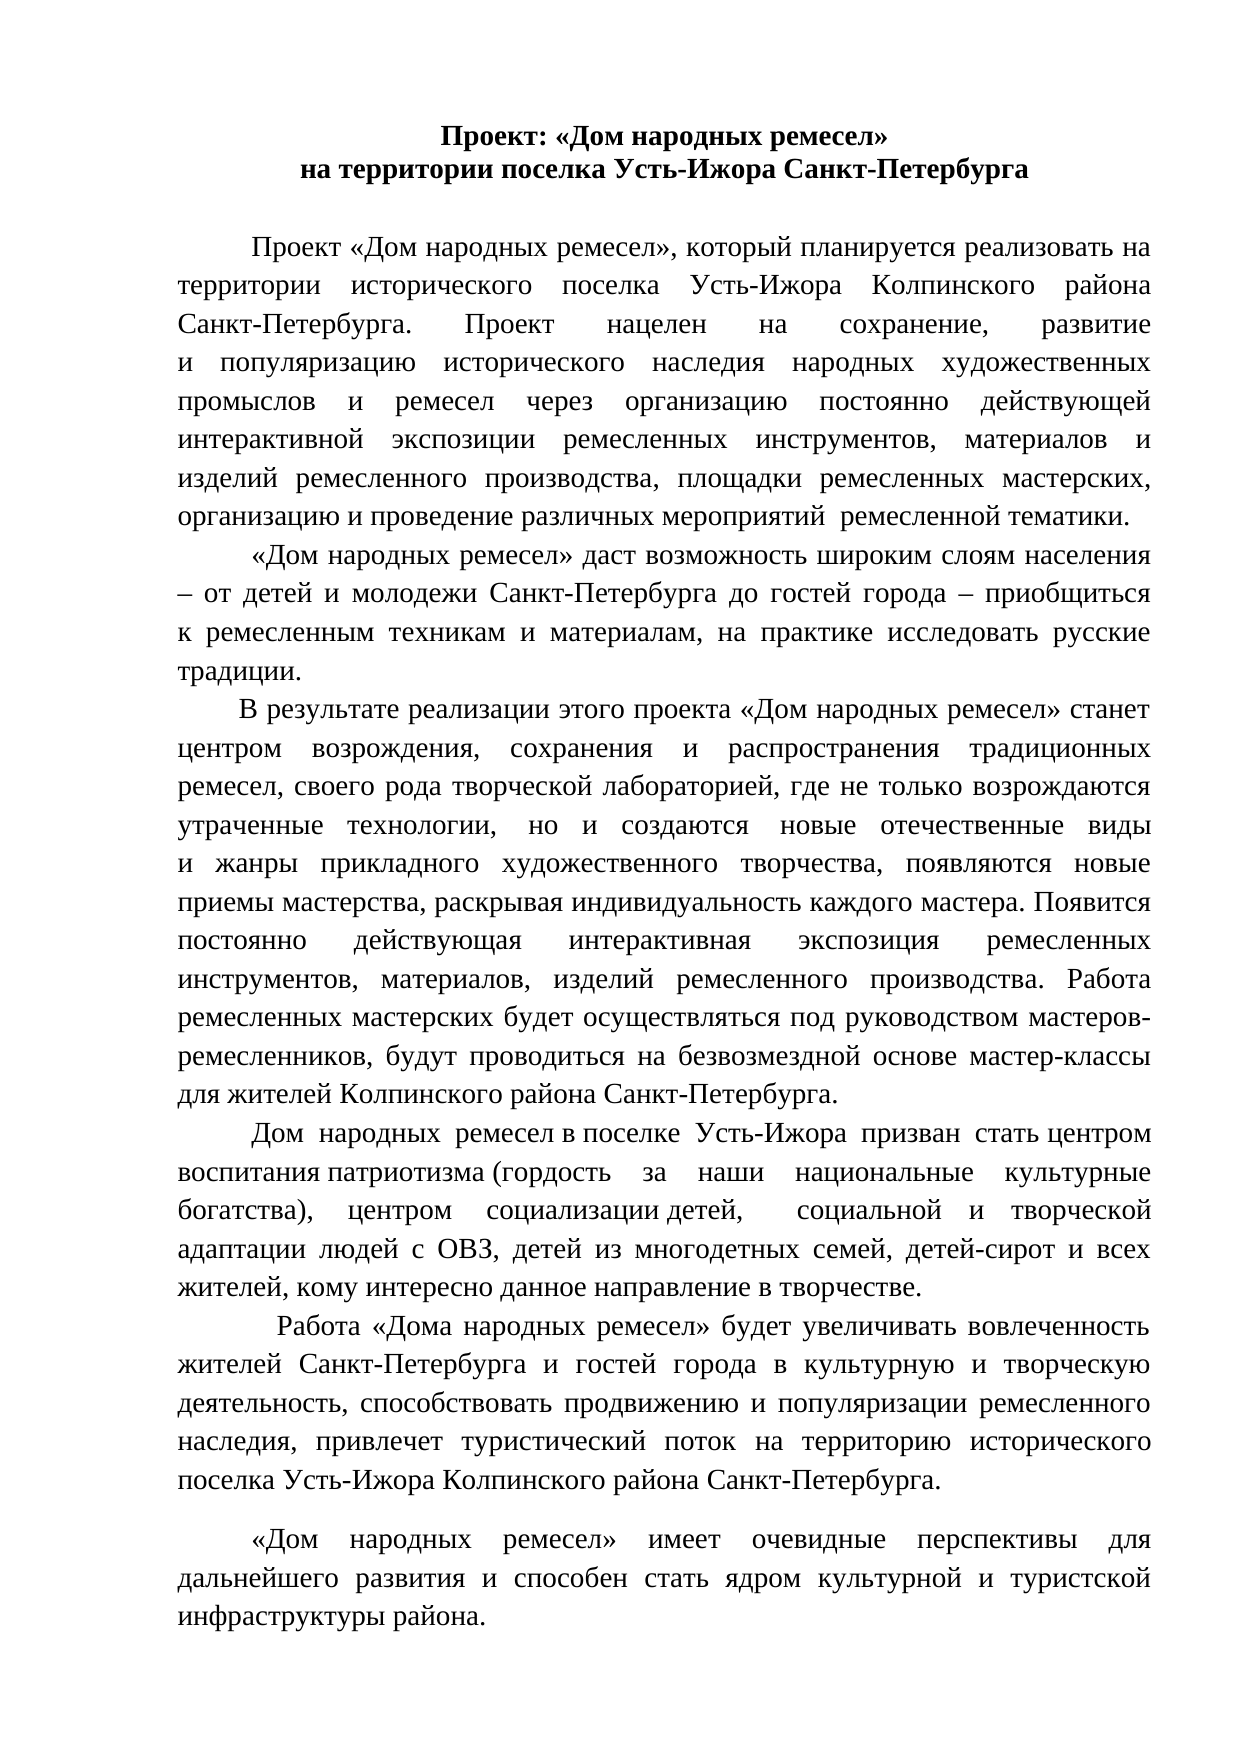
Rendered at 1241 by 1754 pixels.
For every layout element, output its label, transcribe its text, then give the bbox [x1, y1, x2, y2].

text Проект «Дом народных ремесел», который планируется реализовать на территории исторического поселка Усть-Ижора Колпинского района Санкт-Петербурга. Проект нацелен на сохранение, развитие и популяризацию исторического наследия народных художественных промыслов и ремесел через организацию постоянно действующей интерактивной экспозиции ремесленных инструментов, материалов и изделий ремесленного производства, площадки ремесленных мастерских, организацию и проведение различных мероприятий ремесленной тематики. [177, 229, 1152, 532]
text «Дом народных ремесел» имеет очевидные перспективы для дальнейшего развития и способен стать ядром культурной и туристской инфраструктуры района. [177, 1521, 1152, 1632]
text на территории поселка Усть-Ижора Санкт-Петербурга [177, 152, 1152, 185]
text В результате реализации этого проекта «Дом народных ремесел» станет центром возрождения, сохранения и распространения традиционных ремесел, своего рода творческой лабораторией, где не только возрождаются утраченные технологии, но и создаются новые отечественные виды и жанры прикладного художественного творчества, появляются новые приемы мастерства, раскрывая индивидуальность каждого мастера. Появится постоянно действующая интерактивная экспозиция ремесленных инструментов, материалов, изделий ремесленного производства. Работа ремесленных мастерских будет осуществляться под руководством мастеров-ремесленников, будут проводиться на безвозмездной основе мастер-классы для жителей Колпинского района Санкт-Петербурга. [177, 691, 1152, 1110]
text Дом народных ремесел в поселке Усть-Ижора призван стать центром воспитания патриотизма (гордость за наши национальные культурные богатства), центром социализации детей, социальной и творческой адаптации людей с ОВЗ, детей из многодетных семей, детей-сирот и всех жителей, кому интересно данное направление в творчестве. [177, 1115, 1152, 1303]
text Проект: «Дом народных ремесел» [177, 118, 1152, 152]
text «Дом народных ремесел» даст возможность широким слоям населения – от детей и молодежи Санкт-Петербурга до гостей города – приобщиться к ремесленным техникам и материалам, на практике исследовать русские традиции. [177, 537, 1152, 686]
text Работа «Дома народных ремесел» будет увеличивать вовлеченность жителей Санкт-Петербурга и гостей города в культурную и творческую деятельность, способствовать продвижению и популяризации ремесленного наследия, привлечет туристический поток на территорию исторического поселка Усть-Ижора Колпинского района Санкт-Петербурга. [177, 1308, 1152, 1496]
